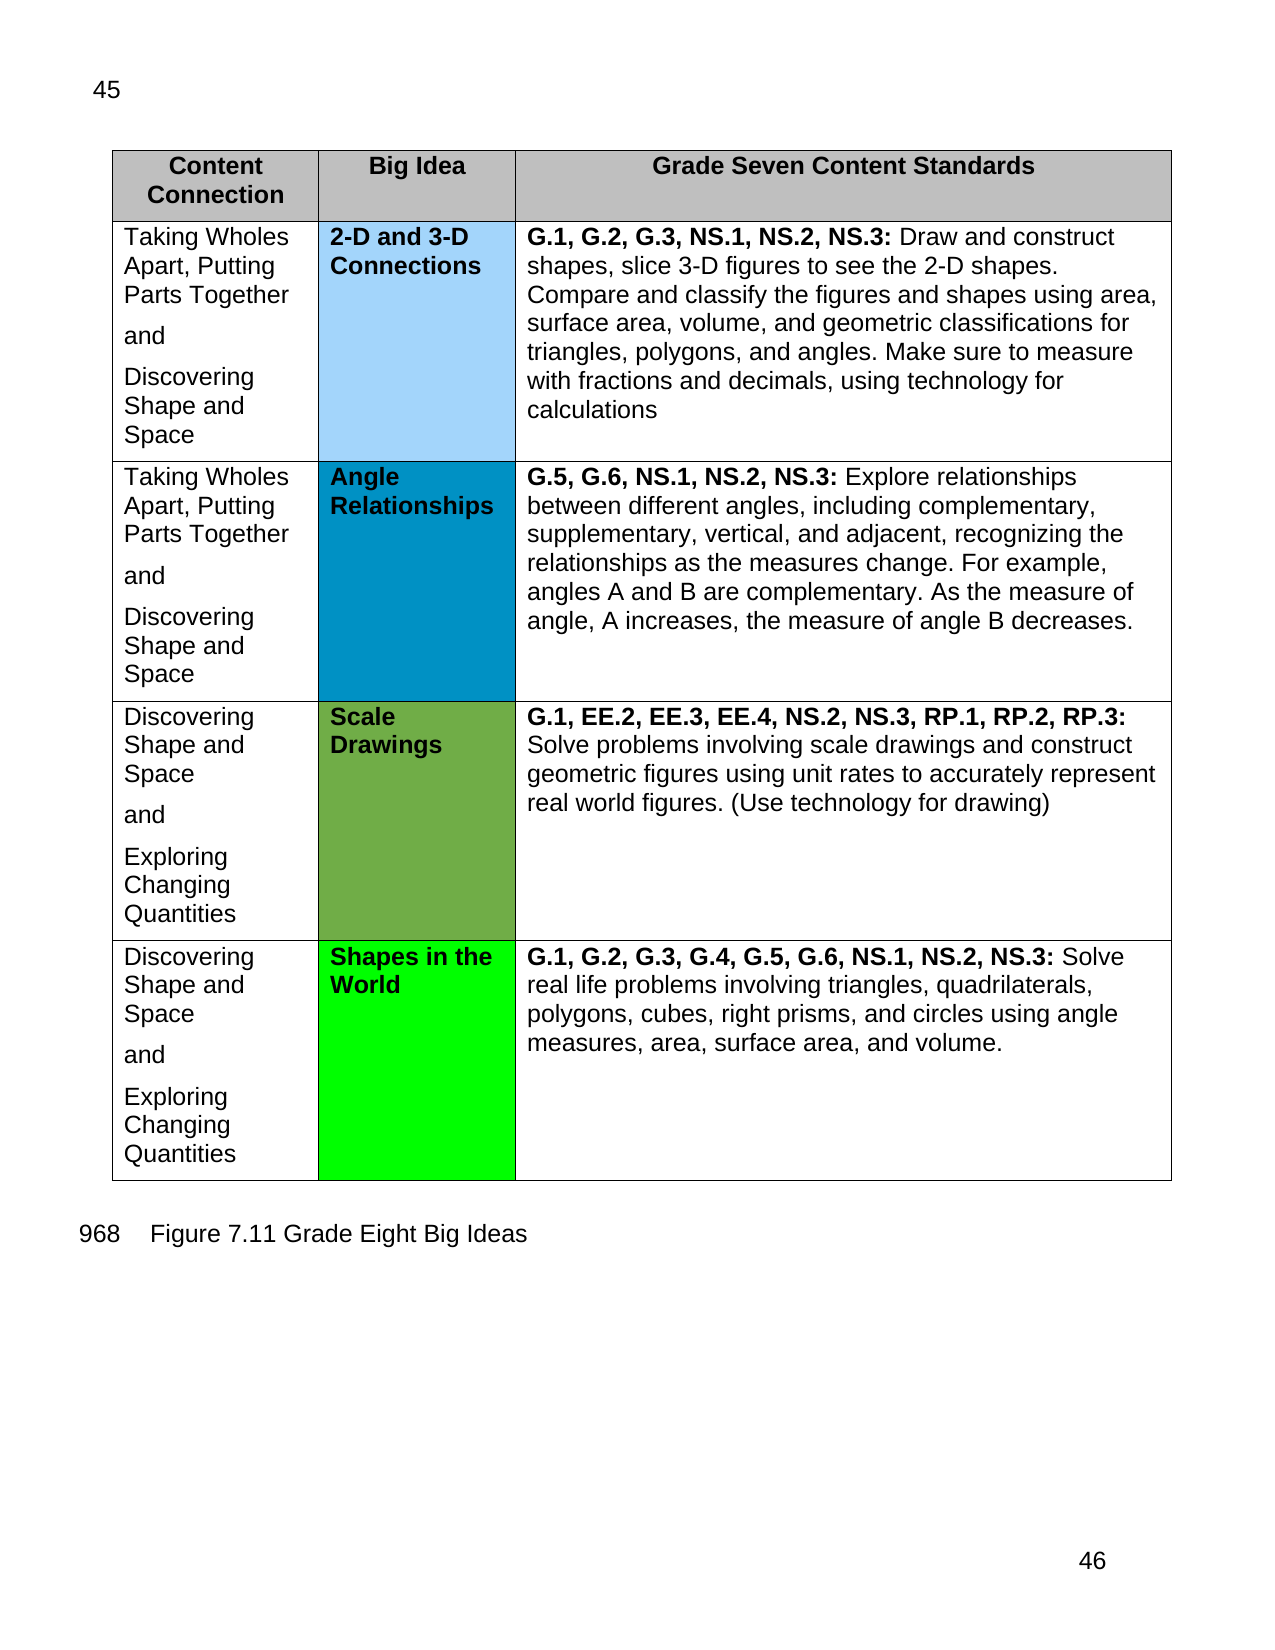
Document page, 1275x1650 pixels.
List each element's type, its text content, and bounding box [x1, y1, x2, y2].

table_cell G.1, G.2, G.3, G.4, G.5, G.6, NS.1, NS.2, NS.3: Solve real life problems involving triangles, quadrilaterals, polygons, cubes, right prisms, and circles using angle measures, area, surface area, and volume. [516, 941, 1171, 1180]
table_header Content Connection [113, 151, 318, 221]
table_cell Discovering Shape and Space and Exploring Changing Quantities [113, 702, 318, 940]
table_header Big Idea [319, 151, 515, 221]
table_header Grade Seven Content Standards [516, 151, 1171, 221]
table_cell 2-D and 3-D Connections [319, 222, 515, 461]
table_cell Discovering Shape and Space and Exploring Changing Quantities [113, 941, 318, 1180]
table_cell G.1, G.2, G.3, NS.1, NS.2, NS.3: Draw and construct shapes, slice 3-D figures to see the 2-D shapes. Compare and classify the figures and shapes using area, surface area, volume, and geometric classifications for triangles, polygons, and angles. Make sure to measure with fractions and decimals, using technology for calculations [516, 222, 1171, 461]
table_cell G.5, G.6, NS.1, NS.2, NS.3: Explore relationships between different angles, including complementary, supplementary, vertical, and adjacent, recognizing the relationships as the measures change. For example, angles A and B are complementary. As the measure of angle, A increases, the measure of angle B decreases. [516, 462, 1171, 701]
table_cell G.1, EE.2, EE.3, EE.4, NS.2, NS.3, RP.1, RP.2, RP.3: Solve problems involving scale drawings and construct geometric figures using unit rates to accurately represent real world figures. (Use technology for drawing) [516, 702, 1171, 940]
table_cell Taking Wholes Apart, Putting Parts Together and Discovering Shape and Space [113, 222, 318, 461]
text Figure 7.11 Grade Eight Big Ideas [150, 1219, 1106, 1247]
table_cell Shapes in the World [319, 941, 515, 1180]
table_cell Taking Wholes Apart, Putting Parts Together and Discovering Shape and Space [113, 462, 318, 701]
table_cell Scale Drawings [319, 702, 515, 940]
table_cell Angle Relationships [319, 462, 515, 701]
